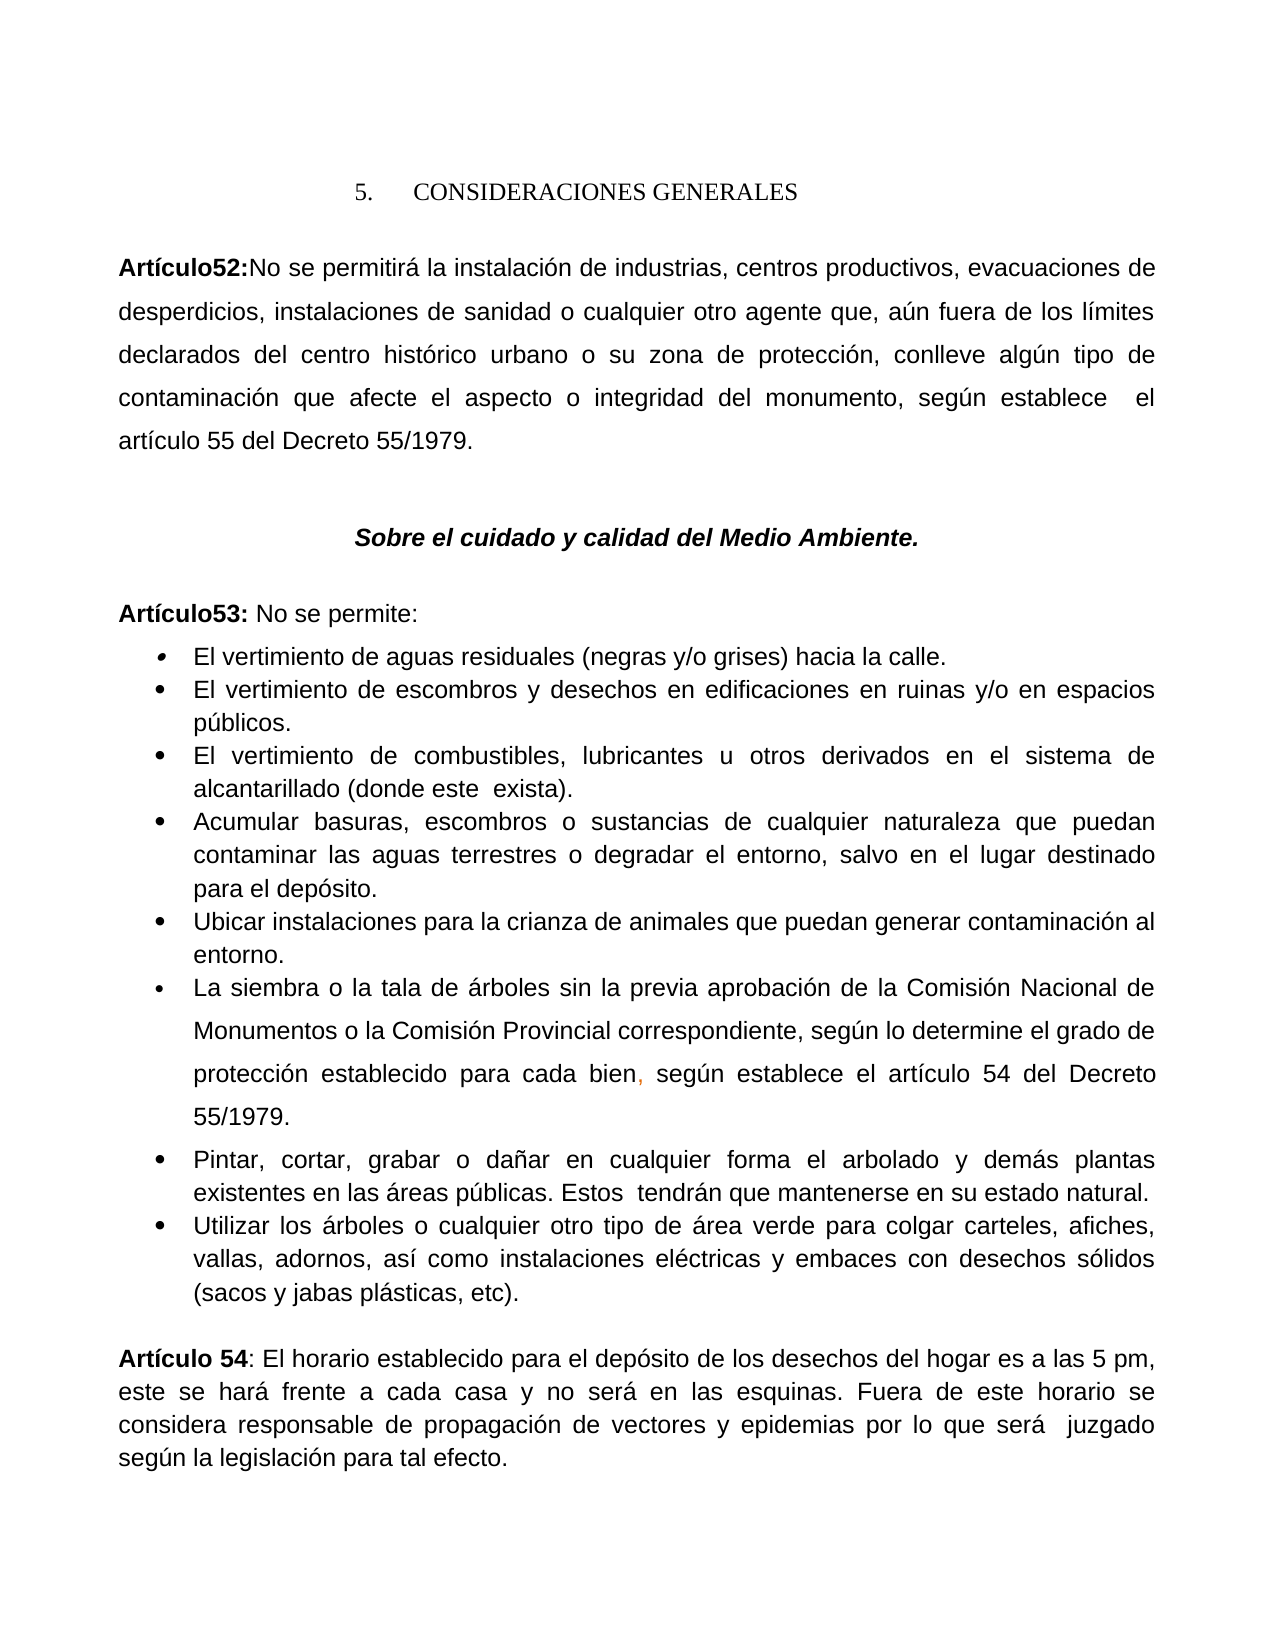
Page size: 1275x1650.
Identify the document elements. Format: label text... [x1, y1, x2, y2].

text Artículo 54: El horario establecido para el depósito de los desechos del hogar es a las 5 pm, este se hará frente a cada casa y no será en las esquinas. Fuera de este horario se considera responsable de propagación de vectores y epidemias por lo que será juzgado según la legislación para tal efecto. [118, 1343, 1157, 1471]
list Pintar, cortar, grabar o dañar en cualquier forma el arbolado y demás plantas existentes en las áreas públicas. Estos tendrán que mantenerse en su estado natural. [156, 1145, 1157, 1207]
text Artículo52:No se permitirá la instalación de industrias, centros productivos, evacuaciones de desperdicios, instalaciones de sanidad o cualquier otro agente que, aún fuera de los límites declarados del centro histórico urbano o su zona de protección, conlleve algún tipo de contaminación que afecte el aspecto o integridad del monumento, según establece el artículo 55 del Decreto 55/1979. [118, 253, 1157, 454]
text Sobre el cuidado y calidad del Medio Ambiente. [354, 523, 1157, 552]
list Acumular basuras, escombros o sustancias de cualquier naturaleza que puedan contaminar las aguas terrestres o degradar el entorno, salvo en el lugar destinado para el depósito. [156, 807, 1157, 902]
text Artículo53: No se permite: [118, 599, 1157, 628]
list El vertimiento de escombros y desechos en edificaciones en ruinas y/o en espacios públicos. [156, 675, 1157, 737]
list Utilizar los árboles o cualquier otro tipo de área verde para colgar carteles, afiches, vallas, adornos, así como instalaciones eléctricas y embaces con desechos sólidos (sacos y jabas plásticas, etc). [156, 1211, 1157, 1306]
list El vertimiento de aguas residuales (negras y/o grises) hacia la calle. [156, 642, 1157, 671]
list El vertimiento de combustibles, lubricantes u otros derivados en el sistema de alcantarillado (donde este exista). [156, 741, 1157, 803]
list CONSIDERACIONES GENERALES [354, 177, 1157, 206]
list Ubicar instalaciones para la crianza de animales que puedan generar contaminación al entorno. [156, 907, 1157, 968]
list La siembra o la tala de árboles sin la previa aprobación de la Comisión Nacional de Monumentos o la Comisión Provincial correspondiente, según lo determine el grado de protección establecido para cada bien, según establece el artículo 54 del Decreto 55/1979. [156, 973, 1157, 1131]
